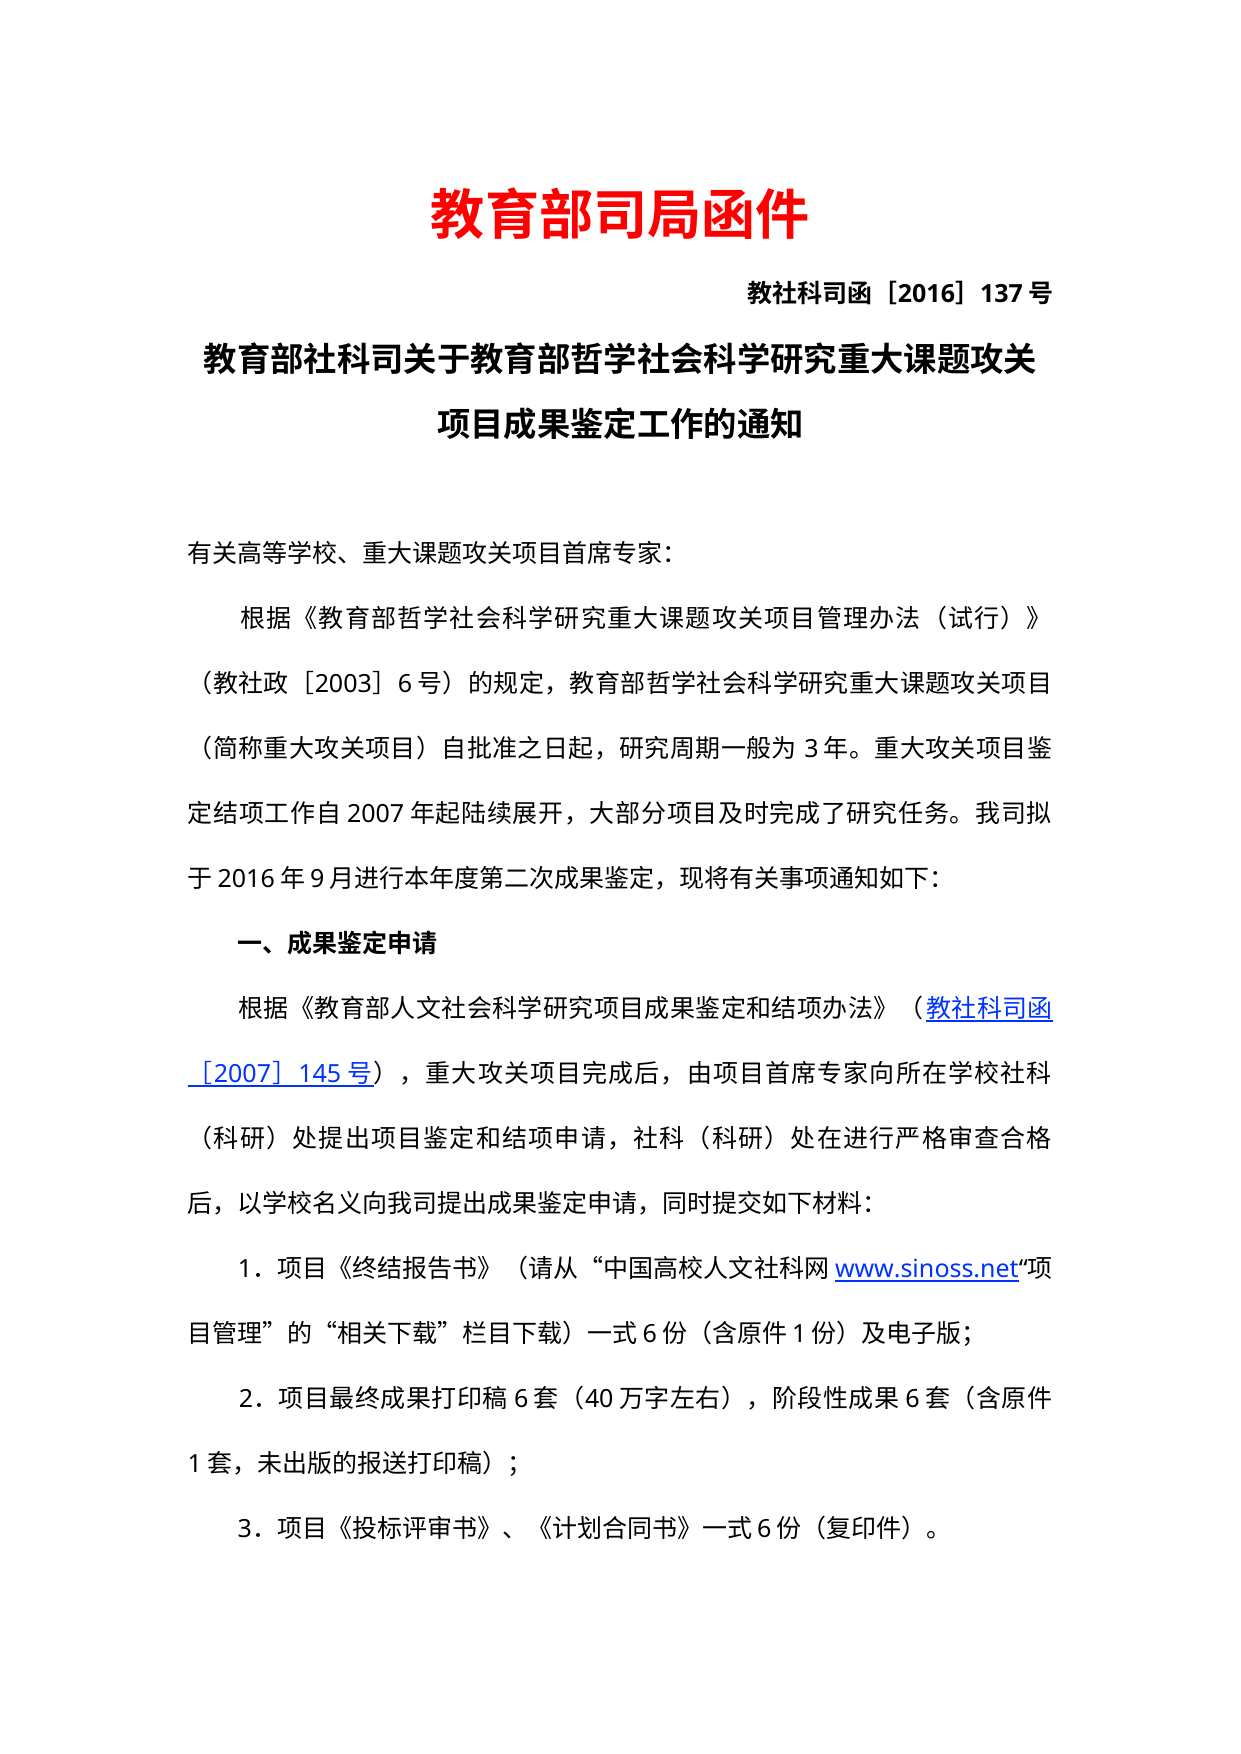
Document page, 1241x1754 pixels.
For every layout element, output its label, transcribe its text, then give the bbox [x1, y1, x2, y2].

subtitle 教社科司函［2016］137号 [187, 259, 1053, 324]
subtitle 教育部司局函件 [187, 162, 1053, 259]
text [187, 519, 1053, 1559]
subtitle 教育部社科司关于教育部哲学社会科学研究重大课题攻关项目成果鉴定工作的通知 [187, 324, 1053, 454]
